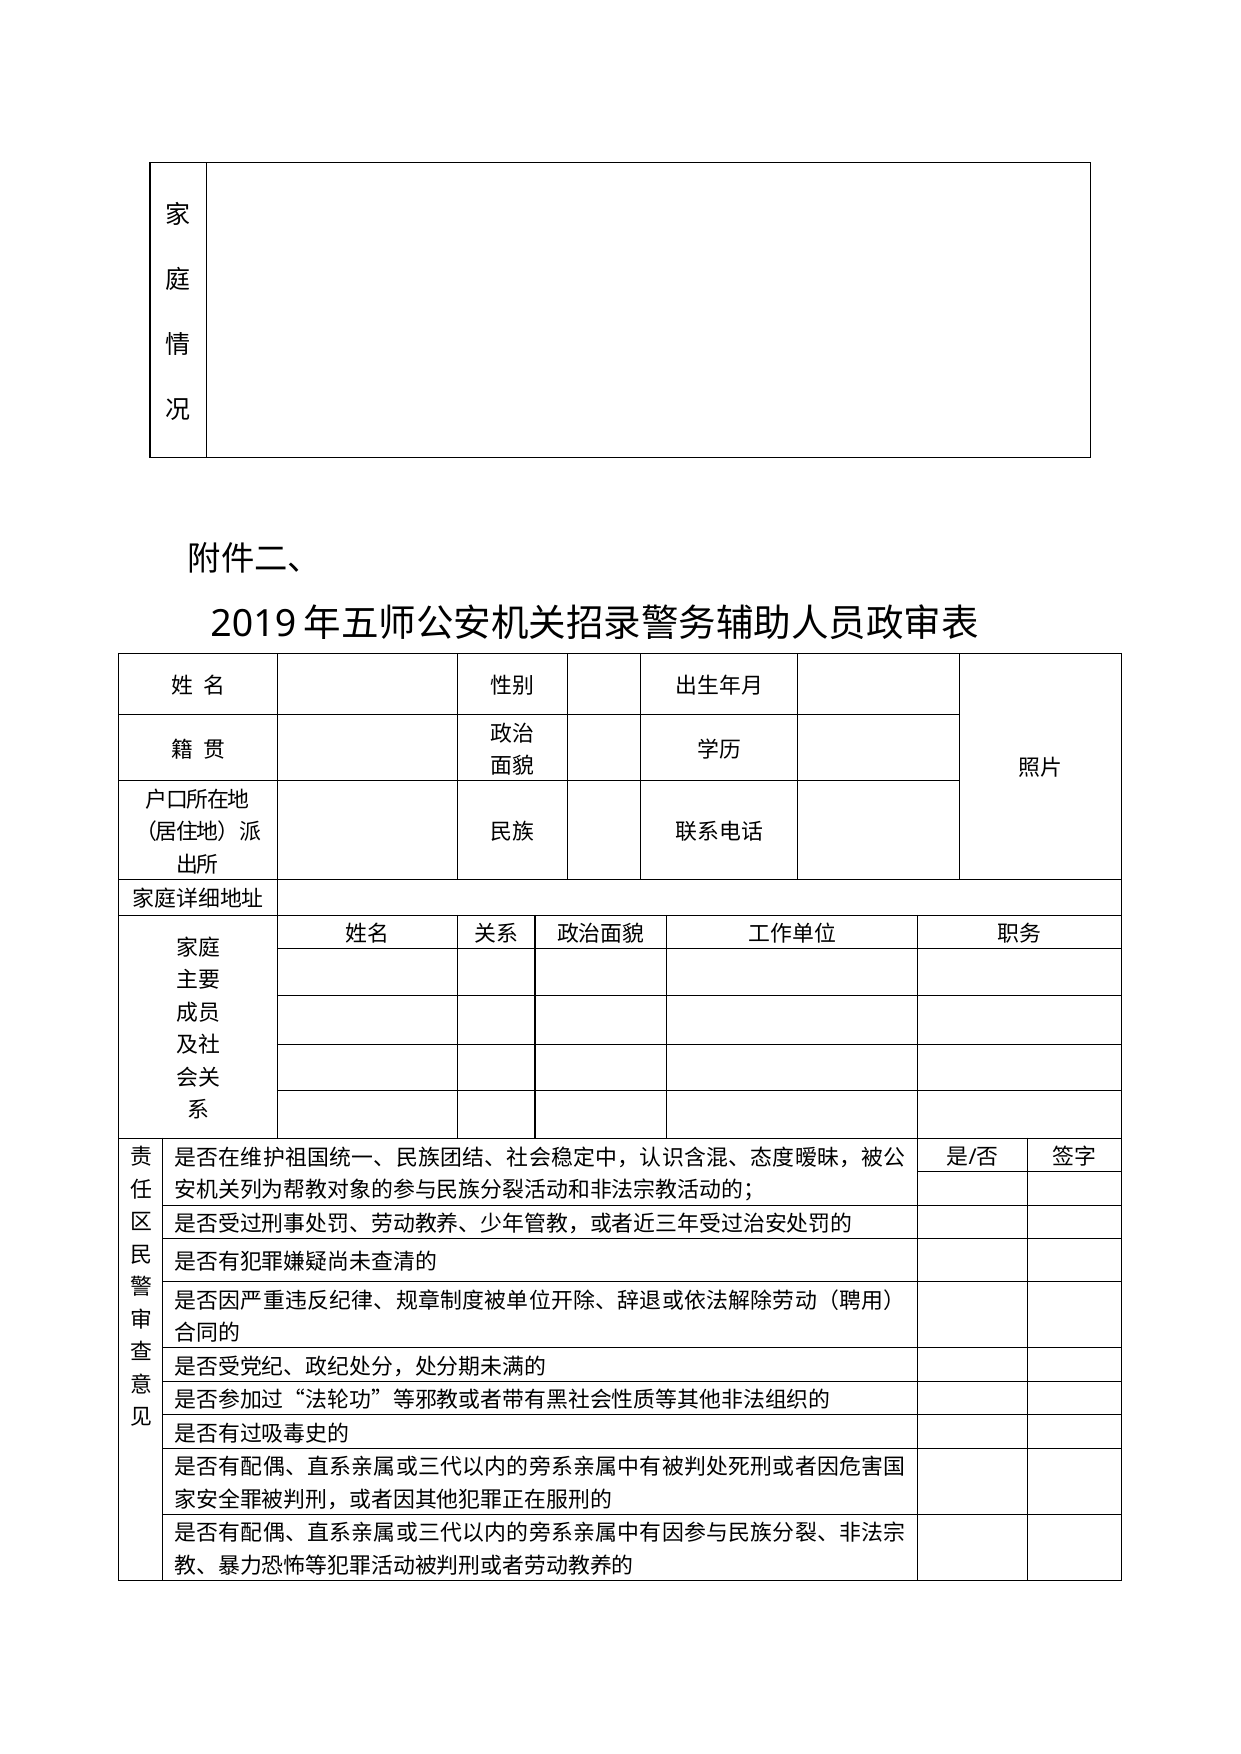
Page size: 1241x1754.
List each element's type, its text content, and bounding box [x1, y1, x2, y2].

text 2019年五师公安机关招录警务辅助人员政审表 [187, 588, 1053, 653]
table_cell [918, 1348, 1027, 1381]
table_cell 政治面貌 [536, 916, 666, 948]
table_cell 姓名 [278, 916, 457, 948]
table_cell 责任区民警审查意见 [119, 1139, 162, 1580]
table_cell [667, 1045, 917, 1090]
table_cell [918, 1239, 1027, 1281]
table_cell [1028, 1515, 1121, 1580]
table_cell 是否因严重违反纪律、规章制度被单位开除、辞退或依法解除劳动（聘用）合同的 [163, 1282, 917, 1347]
table_cell [278, 715, 457, 780]
table_cell [667, 949, 917, 995]
table_cell 是/否 [918, 1139, 1027, 1171]
table_cell [918, 996, 1121, 1044]
table_cell [278, 1091, 457, 1138]
table_cell 家庭详细地址 [119, 880, 277, 915]
table_cell [667, 996, 917, 1044]
table_cell [1028, 1282, 1121, 1347]
table_cell [278, 949, 457, 995]
table_cell [918, 1382, 1027, 1414]
table_cell [918, 1282, 1027, 1347]
table_cell 是否有配偶、直系亲属或三代以内的旁系亲属中有被判处死刑或者因危害国家安全罪被判刑，或者因其他犯罪正在服刑的 [163, 1449, 917, 1514]
table_header [278, 654, 457, 714]
table_cell [568, 781, 640, 879]
table_cell [1028, 1239, 1121, 1281]
table_cell 政治 面貌 [458, 715, 567, 780]
table_cell 是否有过吸毒史的 [163, 1415, 917, 1448]
table_cell 家庭情况 [151, 163, 206, 457]
table_cell 是否受过刑事处罚、劳动教养、少年管教，或者近三年受过治安处罚的 [163, 1206, 917, 1238]
table_cell 职务 [918, 916, 1121, 948]
table_cell [918, 1206, 1027, 1238]
table_cell 户口所在地（居住地）派出所 [119, 781, 277, 879]
table_cell 签字 [1028, 1139, 1121, 1171]
table_cell [458, 1091, 534, 1138]
table_cell 关系 [458, 916, 534, 948]
table_cell 是否有配偶、直系亲属或三代以内的旁系亲属中有因参与民族分裂、非法宗教、暴力恐怖等犯罪活动被判刑或者劳动教养的 [163, 1515, 917, 1580]
table_cell 学历 [641, 715, 797, 780]
table_header 姓 名 [119, 654, 277, 714]
table_cell 是否受党纪、政纪处分，处分期未满的 [163, 1348, 917, 1381]
table_cell [918, 1415, 1027, 1448]
table_cell [918, 1515, 1027, 1580]
table_cell [458, 996, 534, 1044]
table_cell 是否参加过“法轮功”等邪教或者带有黑社会性质等其他非法组织的 [163, 1382, 917, 1414]
table_cell [458, 949, 534, 995]
table_cell [536, 1091, 666, 1138]
table_cell [278, 996, 457, 1044]
table_cell [1028, 1415, 1121, 1448]
table_cell [798, 715, 959, 780]
table_cell [918, 1172, 1027, 1205]
table_header 照片 [960, 654, 1121, 879]
table_cell 家庭 主要 成员 及社 会关 系 [119, 916, 277, 1138]
table_cell [1028, 1348, 1121, 1381]
table_cell [458, 1045, 534, 1090]
table_cell [536, 996, 666, 1044]
table_cell 民族 [458, 781, 567, 879]
table_cell [1028, 1172, 1121, 1205]
table_cell [278, 781, 457, 879]
table_cell [918, 1091, 1121, 1138]
table_cell 籍 贯 [119, 715, 277, 780]
table_cell [536, 949, 666, 995]
table_cell 是否在维护祖国统一、民族团结、社会稳定中，认识含混、态度暧昧，被公安机关列为帮教对象的参与民族分裂活动和非法宗教活动的； [163, 1139, 917, 1205]
table_cell [798, 781, 959, 879]
table_header [798, 654, 959, 714]
table_cell 是否有犯罪嫌疑尚未查清的 [163, 1239, 917, 1281]
table_cell [667, 1091, 917, 1138]
table_header 性别 [458, 654, 567, 714]
table_cell [568, 715, 640, 780]
table_header [568, 654, 640, 714]
table_cell [918, 1045, 1121, 1090]
table_cell [278, 880, 1121, 915]
table_cell [536, 1045, 666, 1090]
table_cell [918, 1449, 1027, 1514]
table_cell [278, 1045, 457, 1090]
table_header 出生年月 [641, 654, 797, 714]
table_cell [1028, 1449, 1121, 1514]
table_cell [1028, 1382, 1121, 1414]
table_cell 联系电话 [641, 781, 797, 879]
table_cell 工作单位 [667, 916, 917, 948]
table_cell [207, 163, 1090, 457]
table_cell [918, 949, 1121, 995]
text 附件二、 [187, 523, 1053, 588]
table_cell [1028, 1206, 1121, 1238]
